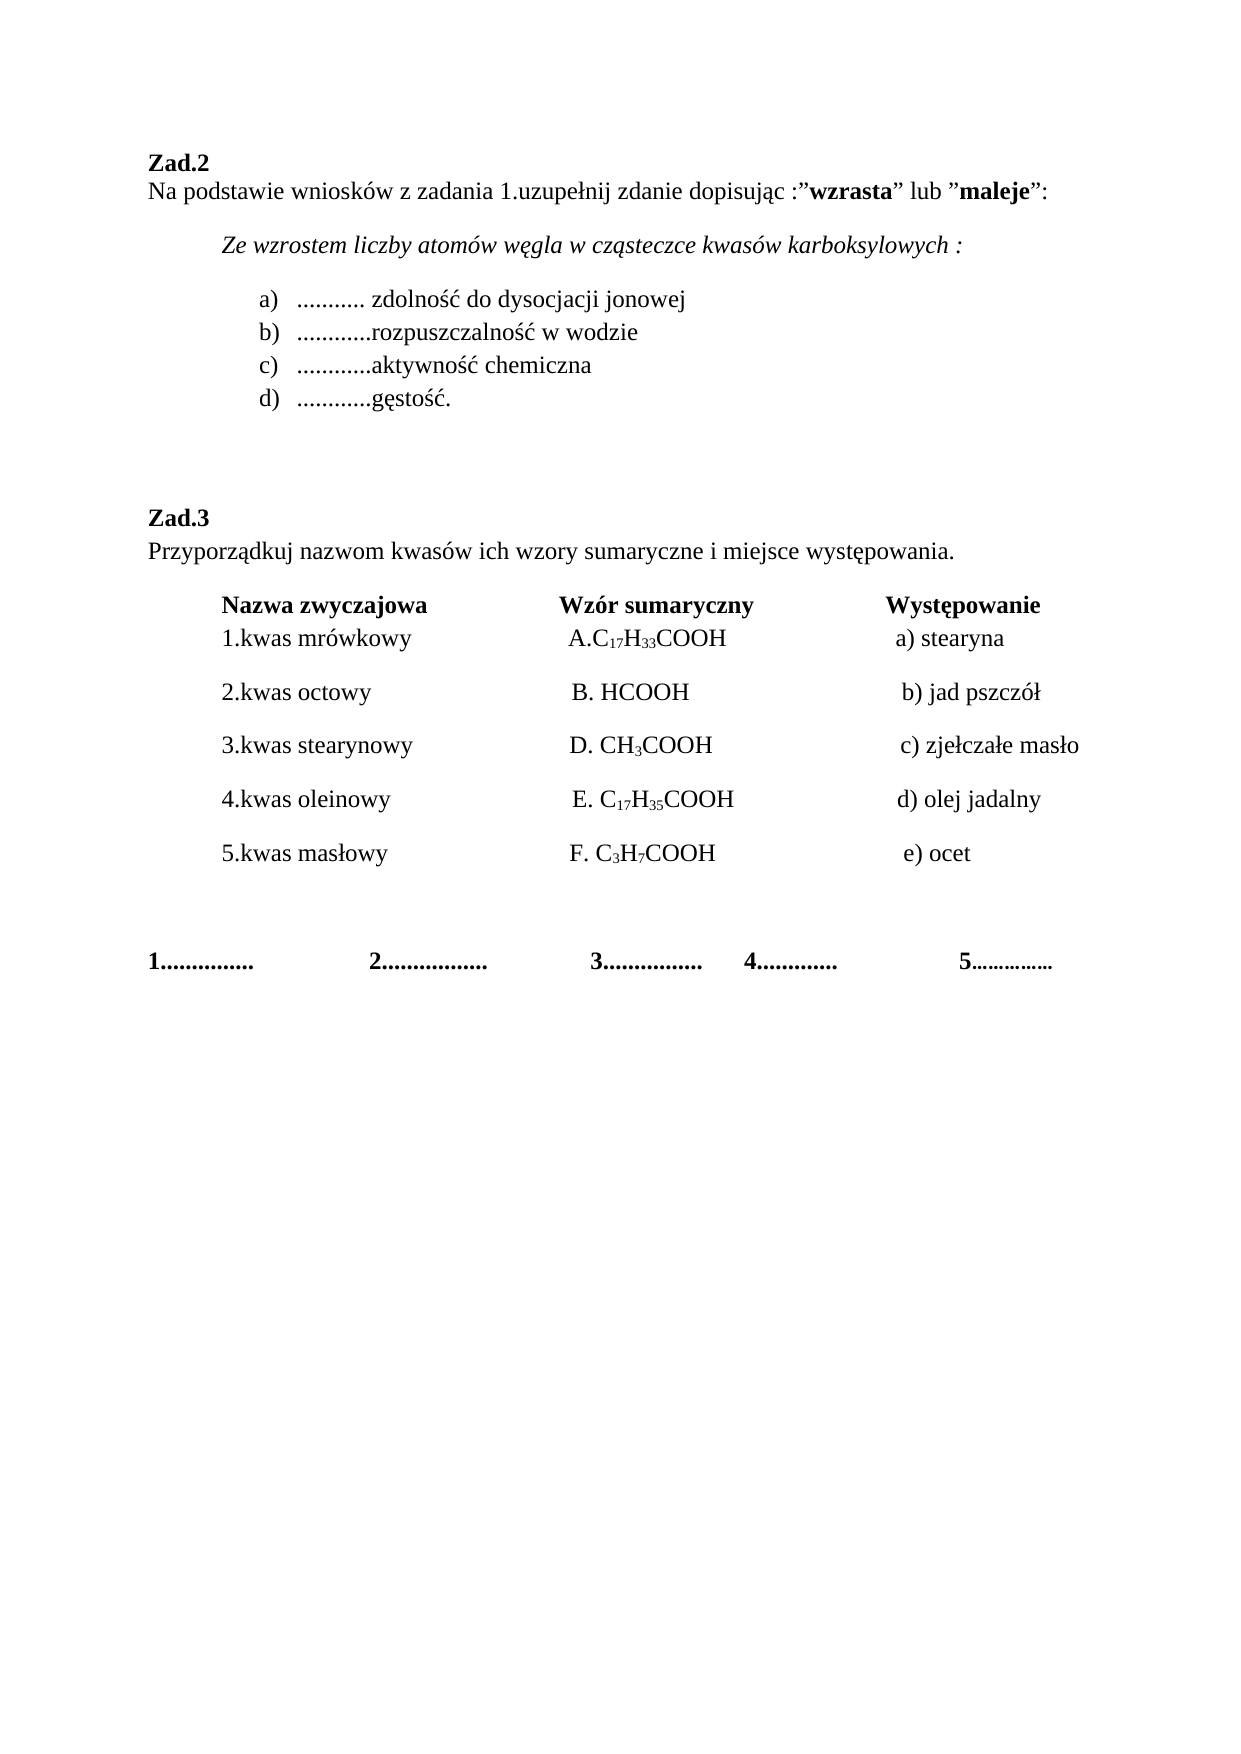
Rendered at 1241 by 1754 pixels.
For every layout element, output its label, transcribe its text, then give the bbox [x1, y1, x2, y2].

list ............rozpuszczalność w wodzie [259, 317, 1093, 346]
subtitle Nazwa zwyczajowa Wzór sumaryczny Występowanie [221, 590, 1093, 619]
text 3.kwas stearynowy D. CH3COOH c) zjełczałe masło [221, 731, 1093, 759]
list ............gęstość. [259, 383, 1093, 412]
text 5.kwas masłowy F. C3H7COOH e) ocet [221, 838, 1093, 867]
subtitle Zad.3 [148, 503, 1093, 532]
text 4.kwas oleinowy E. C17H35COOH d) olej jadalny [221, 784, 1093, 813]
text 2.kwas octowy B. HCOOH b) jad pszczół [221, 677, 1093, 706]
text 1............... 2................. 3................ 4............. 5…………… [148, 946, 1093, 975]
text Przyporządkuj nazwom kwasów ich wzory sumaryczne i miejsce występowania. [148, 536, 1093, 565]
subtitle Zad.2 [148, 148, 1093, 176]
text Ze wzrostem liczby atomów węgla w cząsteczce kwasów karboksylowych : [221, 230, 1093, 259]
list ........... zdolność do dysocjacji jonowej [259, 284, 1093, 313]
text Na podstawie wniosków z zadania 1.uzupełnij zdanie dopisując :”wzrasta” lub ”maleje”: [148, 176, 1093, 205]
list ............aktywność chemiczna [259, 350, 1093, 379]
text 1.kwas mrówkowy A.C17H33COOH a) stearyna [221, 623, 1093, 652]
